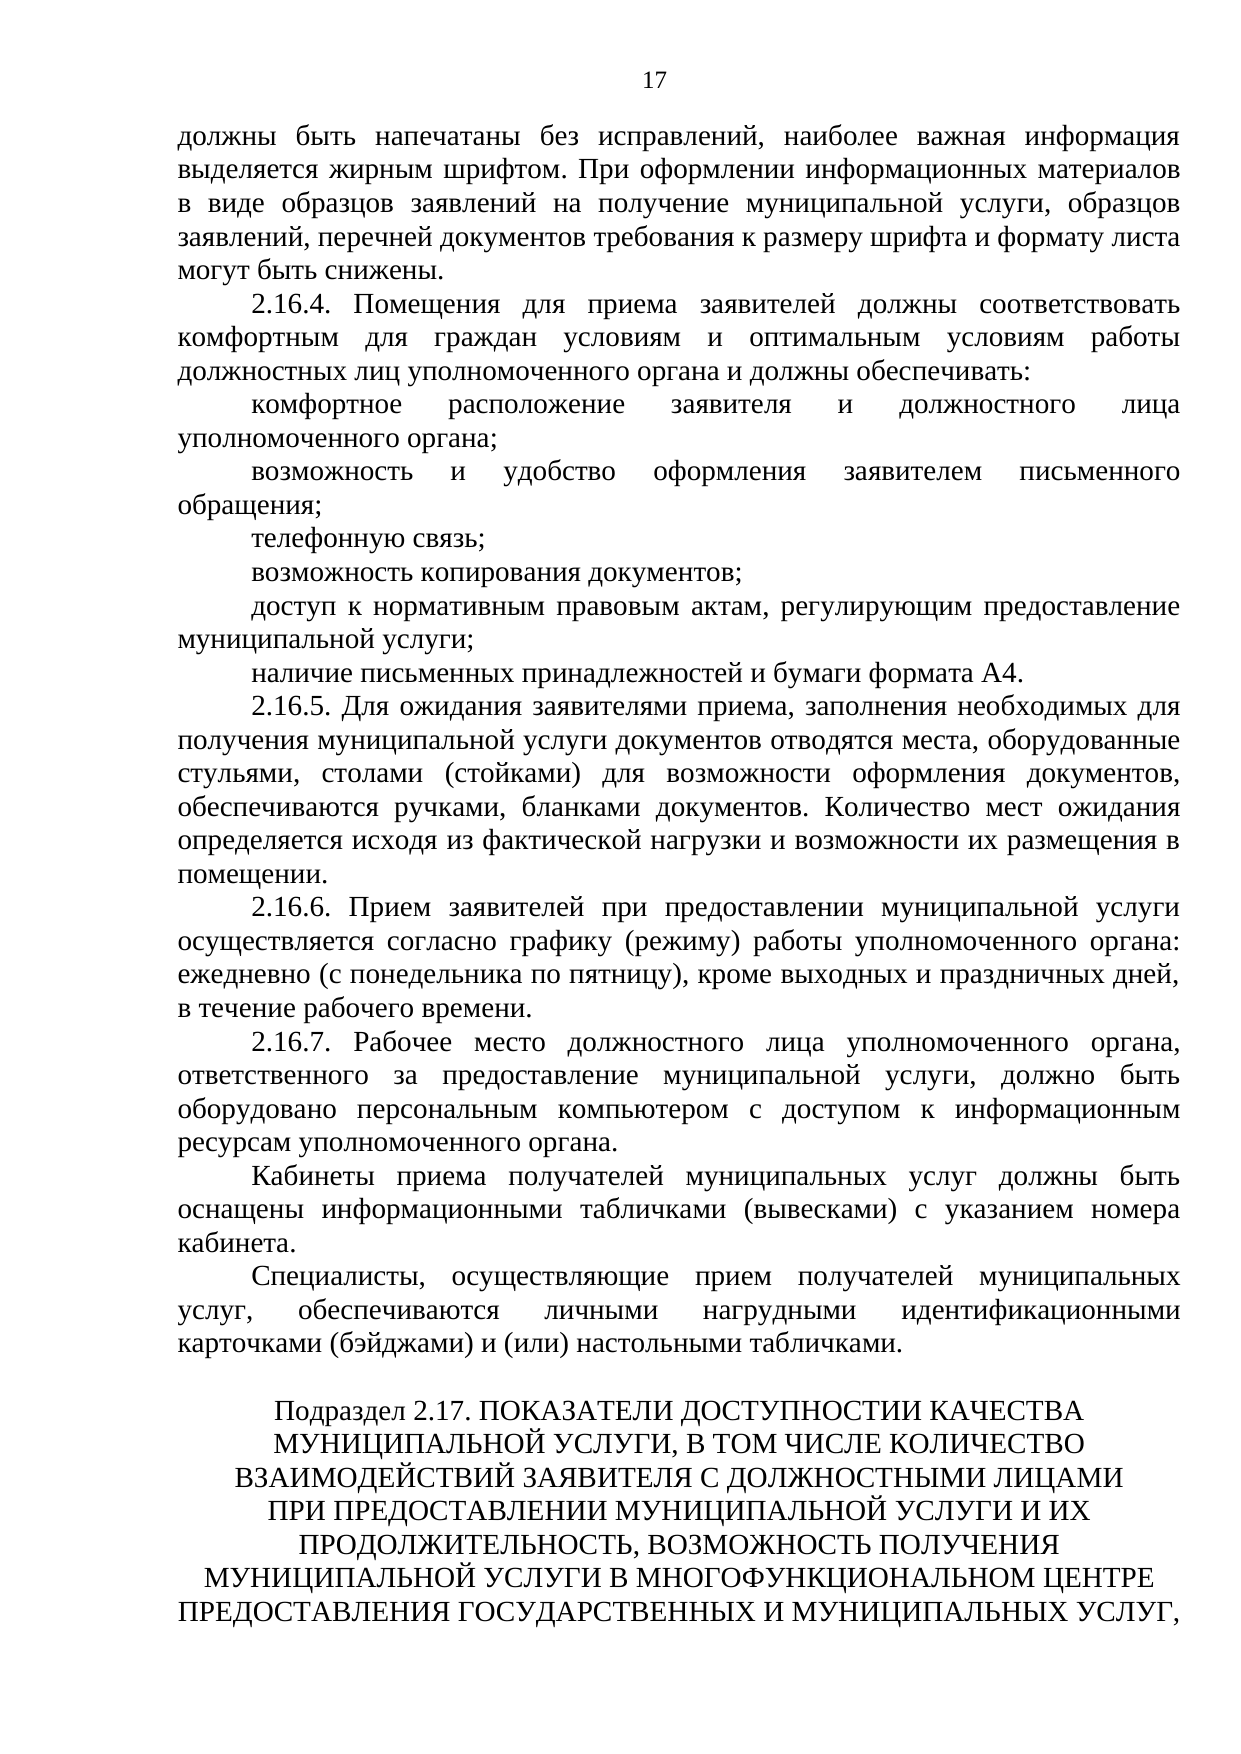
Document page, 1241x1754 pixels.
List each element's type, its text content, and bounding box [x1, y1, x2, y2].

text 2.16.5. Для ожидания заявителями приема, заполнения необходимых для получения муниципальной услуги документов отводятся места, оборудованные стульями, столами (стойками) для возможности оформления документов, обеспечиваются ручками, бланками документов. Количество мест ожидания определяется исходя из фактической нагрузки и возможности их размещения в помещении. [177, 688, 1181, 889]
text 2.16.6. Прием заявителей при предоставлении муниципальной услуги осуществляется согласно графику (режиму) работы уполномоченного органа: ежедневно (с понедельника по пятницу), кроме выходных и праздничных дней, в течение рабочего времени. [177, 889, 1181, 1024]
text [177, 118, 1181, 286]
text возможность и удобство оформления заявителем письменного обращения; [177, 453, 1181, 521]
text Подраздел 2.17. ПОКАЗАТЕЛИ ДОСТУПНОСТИИ КАЧЕСТВА [177, 1393, 1181, 1426]
text доступ к нормативным правовым актам, регулирующим предоставление муниципальной услуги; [177, 588, 1181, 655]
text возможность копирования документов; [177, 554, 1181, 588]
text наличие письменных принадлежностей и бумаги формата A4. [177, 655, 1181, 688]
text ПРОДОЛЖИТЕЛЬНОСТЬ, ВОЗМОЖНОСТЬ ПОЛУЧЕНИЯ [177, 1527, 1181, 1560]
text комфортное расположение заявителя и должностного лица уполномоченного органа; [177, 386, 1181, 453]
text телефонную связь; [177, 521, 1181, 554]
text Кабинеты приема получателей муниципальных услуг должны быть оснащены информационными табличками (вывесками) с указанием номера кабинета. [177, 1158, 1181, 1258]
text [177, 1560, 1181, 1627]
text МУНИЦИПАЛЬНОЙ УСЛУГИ, В ТОМ ЧИСЛЕ КОЛИЧЕСТВО [177, 1426, 1181, 1460]
text ВЗАИМОДЕЙСТВИЙ ЗАЯВИТЕЛЯ С ДОЛЖНОСТНЫМИ ЛИЦАМИ [177, 1460, 1181, 1493]
text 2.16.4. Помещения для приема заявителей должны соответствовать комфортным для граждан условиям и оптимальным условиям работы должностных лиц уполномоченного органа и должны обеспечивать: [177, 286, 1181, 386]
text ПРИ ПРЕДОСТАВЛЕНИИ МУНИЦИПАЛЬНОЙ УСЛУГИ И ИХ [177, 1493, 1181, 1527]
text 2.16.7. Рабочее место должностного лица уполномоченного органа, ответственного за предоставление муниципальной услуги, должно быть оборудовано персональным компьютером с доступом к информационным ресурсам уполномоченного органа. [177, 1024, 1181, 1158]
text Специалисты, осуществляющие прием получателей муниципальных услуг, обеспечиваются личными нагрудными идентификационными карточками (бэйджами) и (или) настольными табличками. [177, 1258, 1181, 1359]
